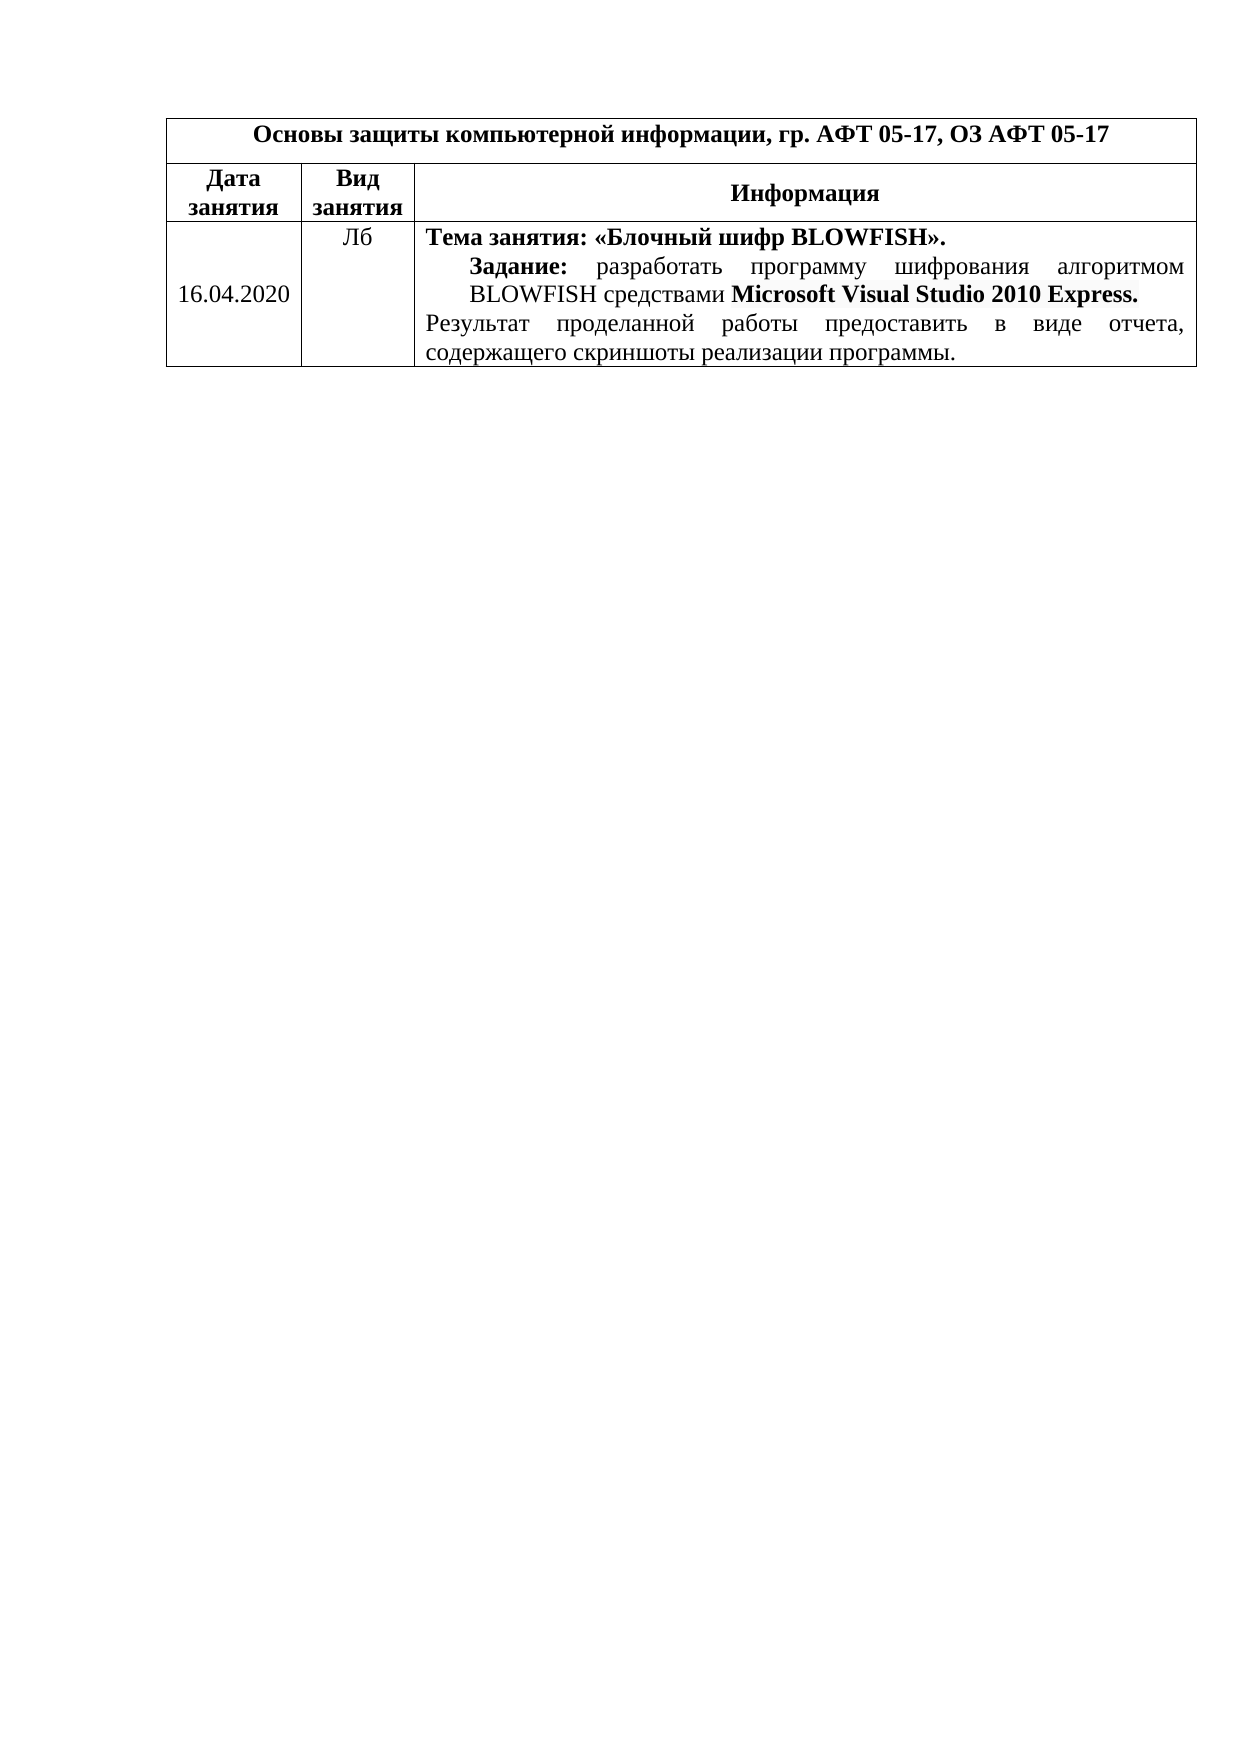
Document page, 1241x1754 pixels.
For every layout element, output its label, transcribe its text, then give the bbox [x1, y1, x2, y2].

table_cell Вид занятия [302, 164, 414, 221]
table_header Основы защиты компьютерной информации, гр. АФТ 05-17, ОЗ АФТ 05-17 [167, 119, 1196, 162]
table_cell Тема занятия: «Блочный шифр BLOWFISH». Задание: разработать программу шифрования алгоритмом BLOWFISH средствами Microsoft Visual Studio 2010 Express. Результат проделанной работы предоставить в виде отчета, содержащего скриншоты реализации программы. [415, 222, 1196, 366]
table_cell Лб [302, 222, 414, 366]
table_cell Дата занятия [167, 164, 301, 221]
table_cell Информация [415, 164, 1196, 221]
table_cell 16.04.2020 [167, 222, 301, 366]
